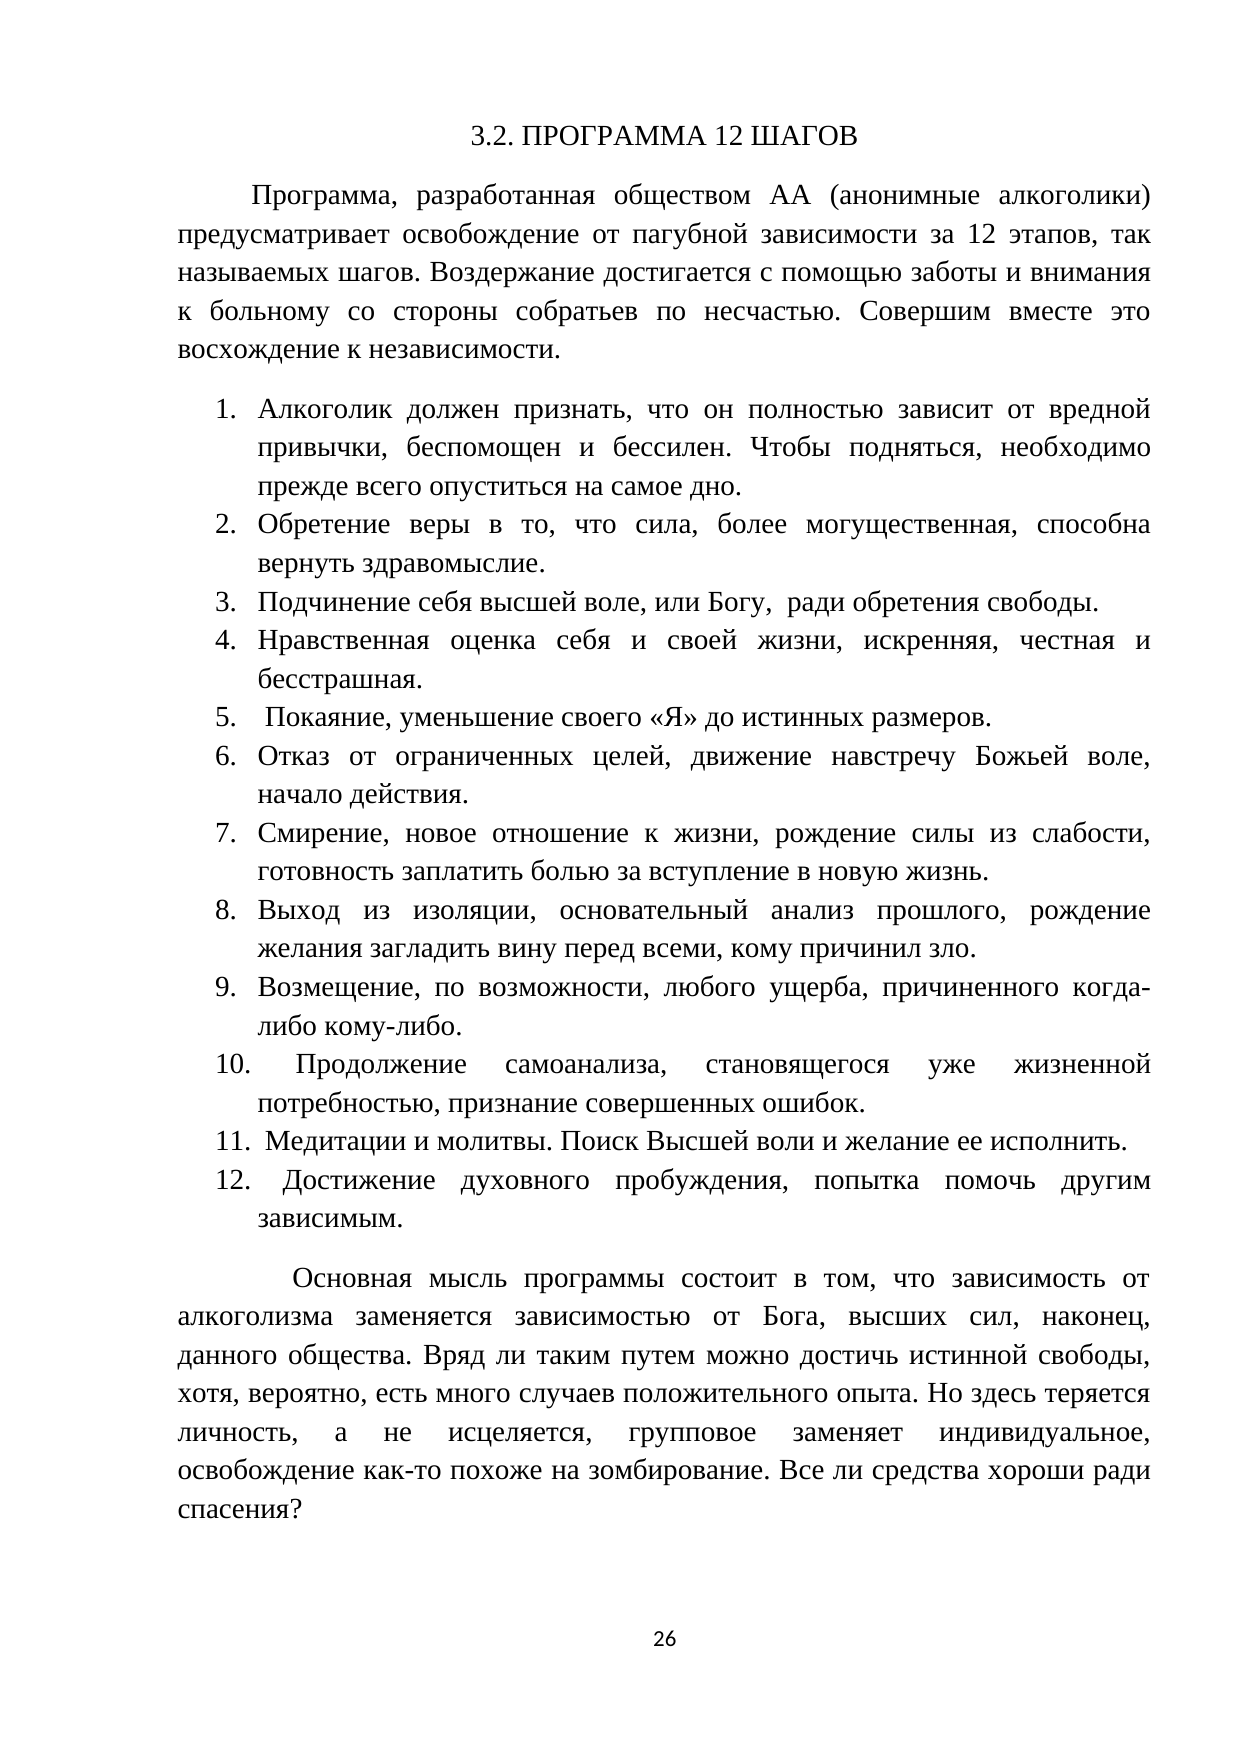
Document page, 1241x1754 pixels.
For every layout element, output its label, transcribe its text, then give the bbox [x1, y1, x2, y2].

text 3.2. ПРОГРАММА 12 ШАГОВ [177, 118, 1152, 152]
text Основная мысль программы состоит в том, что зависимость от алкоголизма заменяется зависимостью от Бога, высших сил, наконец, данного общества. Вряд ли таким путем можно достичь истинной свободы, хотя, вероятно, есть много случаев положительного опыта. Но здесь теряется личность, а не исцеляется, групповое заменяет индивидуальное, освобождение как-то похоже на зомбирование. Все ли средства хороши ради спасения? [177, 1260, 1152, 1524]
text Программа, разработанная обществом АА (анонимные алкоголики) предусматривает освобождение от пагубной зависимости за 12 этапов, так называемых шагов. Воздержание достигается с помощью заботы и внимания к больному со стороны собратьев по несчастью. Совершим вместе это восхождение к независимости. [177, 177, 1152, 365]
list Продолжение самоанализа, становящегося уже жизненной потребностью, признание совершенных ошибок. [215, 1046, 1152, 1118]
list Отказ от ограниченных целей, движение навстречу Божьей воле, начало действия. [215, 738, 1152, 810]
list Медитации и молитвы. Поиск Высшей воли и желание ее исполнить. [215, 1123, 1152, 1157]
list Достижение духовного пробуждения, попытка помочь другим зависимым. [215, 1162, 1152, 1234]
list Обретение веры в то, что сила, более могущественная, способна вернуть здравомыслие. [215, 507, 1152, 579]
list Выход из изоляции, основательный анализ прошлого, рождение желания загладить вину перед всеми, кому причинил зло. [215, 892, 1152, 964]
list Возмещение, по возможности, любого ущерба, причиненного когда-либо кому-либо. [215, 969, 1152, 1041]
list Смирение, новое отношение к жизни, рождение силы из слабости, готовность заплатить болью за вступление в новую жизнь. [215, 815, 1152, 887]
list Подчинение себя высшей воле, или Богу, ради обретения свободы. [215, 584, 1152, 617]
list Покаяние, уменьшение своего «Я» до истинных размеров. [215, 699, 1152, 733]
list Алкоголик должен признать, что он полностью зависит от вредной привычки, беспомощен и бессилен. Чтобы подняться, необходимо прежде всего опуститься на самое дно. [215, 391, 1152, 502]
list Нравственная оценка себя и своей жизни, искренняя, честная и бесстрашная. [215, 622, 1152, 694]
